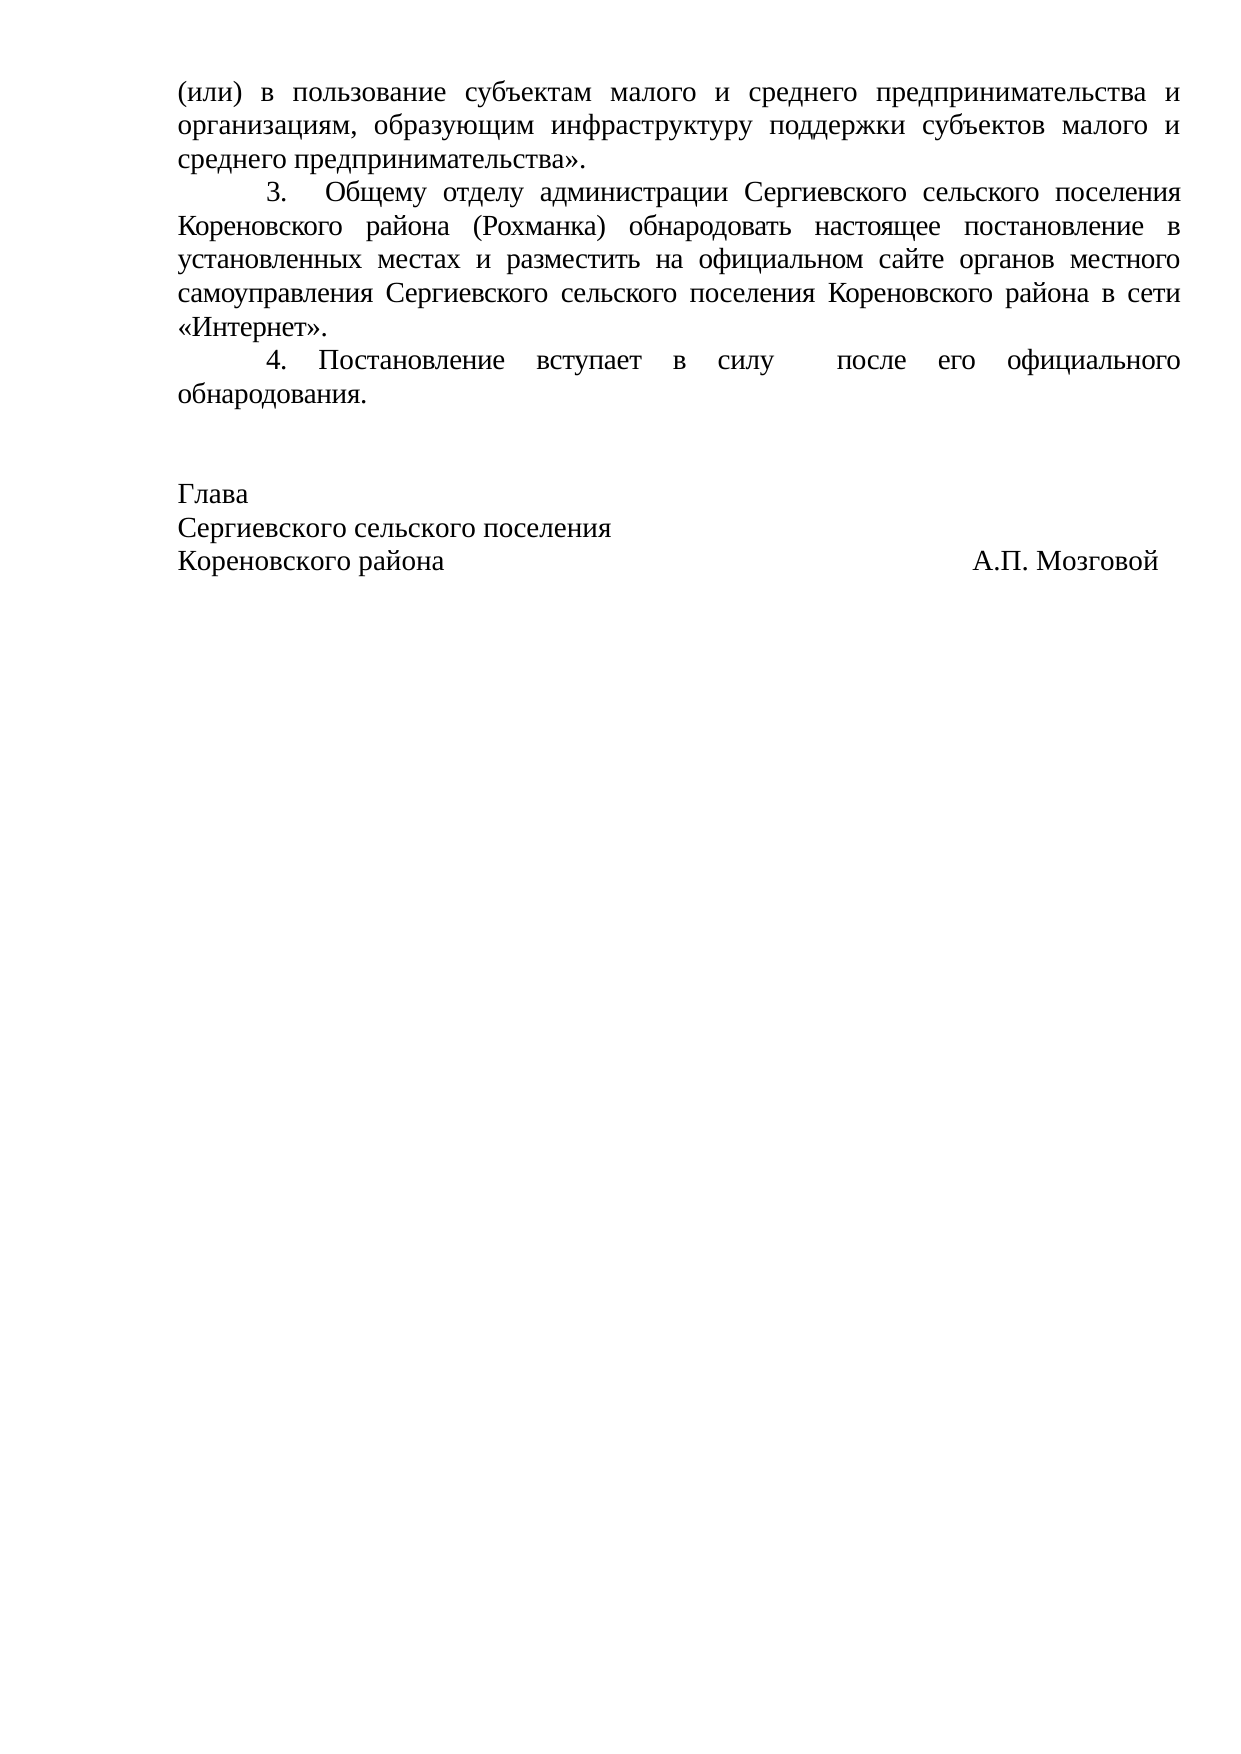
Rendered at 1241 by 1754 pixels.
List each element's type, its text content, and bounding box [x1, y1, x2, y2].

text Сергиевского сельского поселения [177, 510, 1181, 543]
text Глава [177, 476, 1181, 510]
text 4. Постановление вступает в силу после его официального обнародования. [177, 342, 1181, 409]
text Кореновского района А.П. Мозговой [177, 543, 1181, 577]
list Общему отделу администрации Сергиевского сельского поселения Кореновского района (Рохманка) обнародовать настоящее постановление в установленных местах и разместить на официальном сайте органов местного самоуправления Сергиевского сельского поселения Кореновского района в сети «Интернет». [177, 174, 1181, 342]
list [177, 74, 1181, 174]
